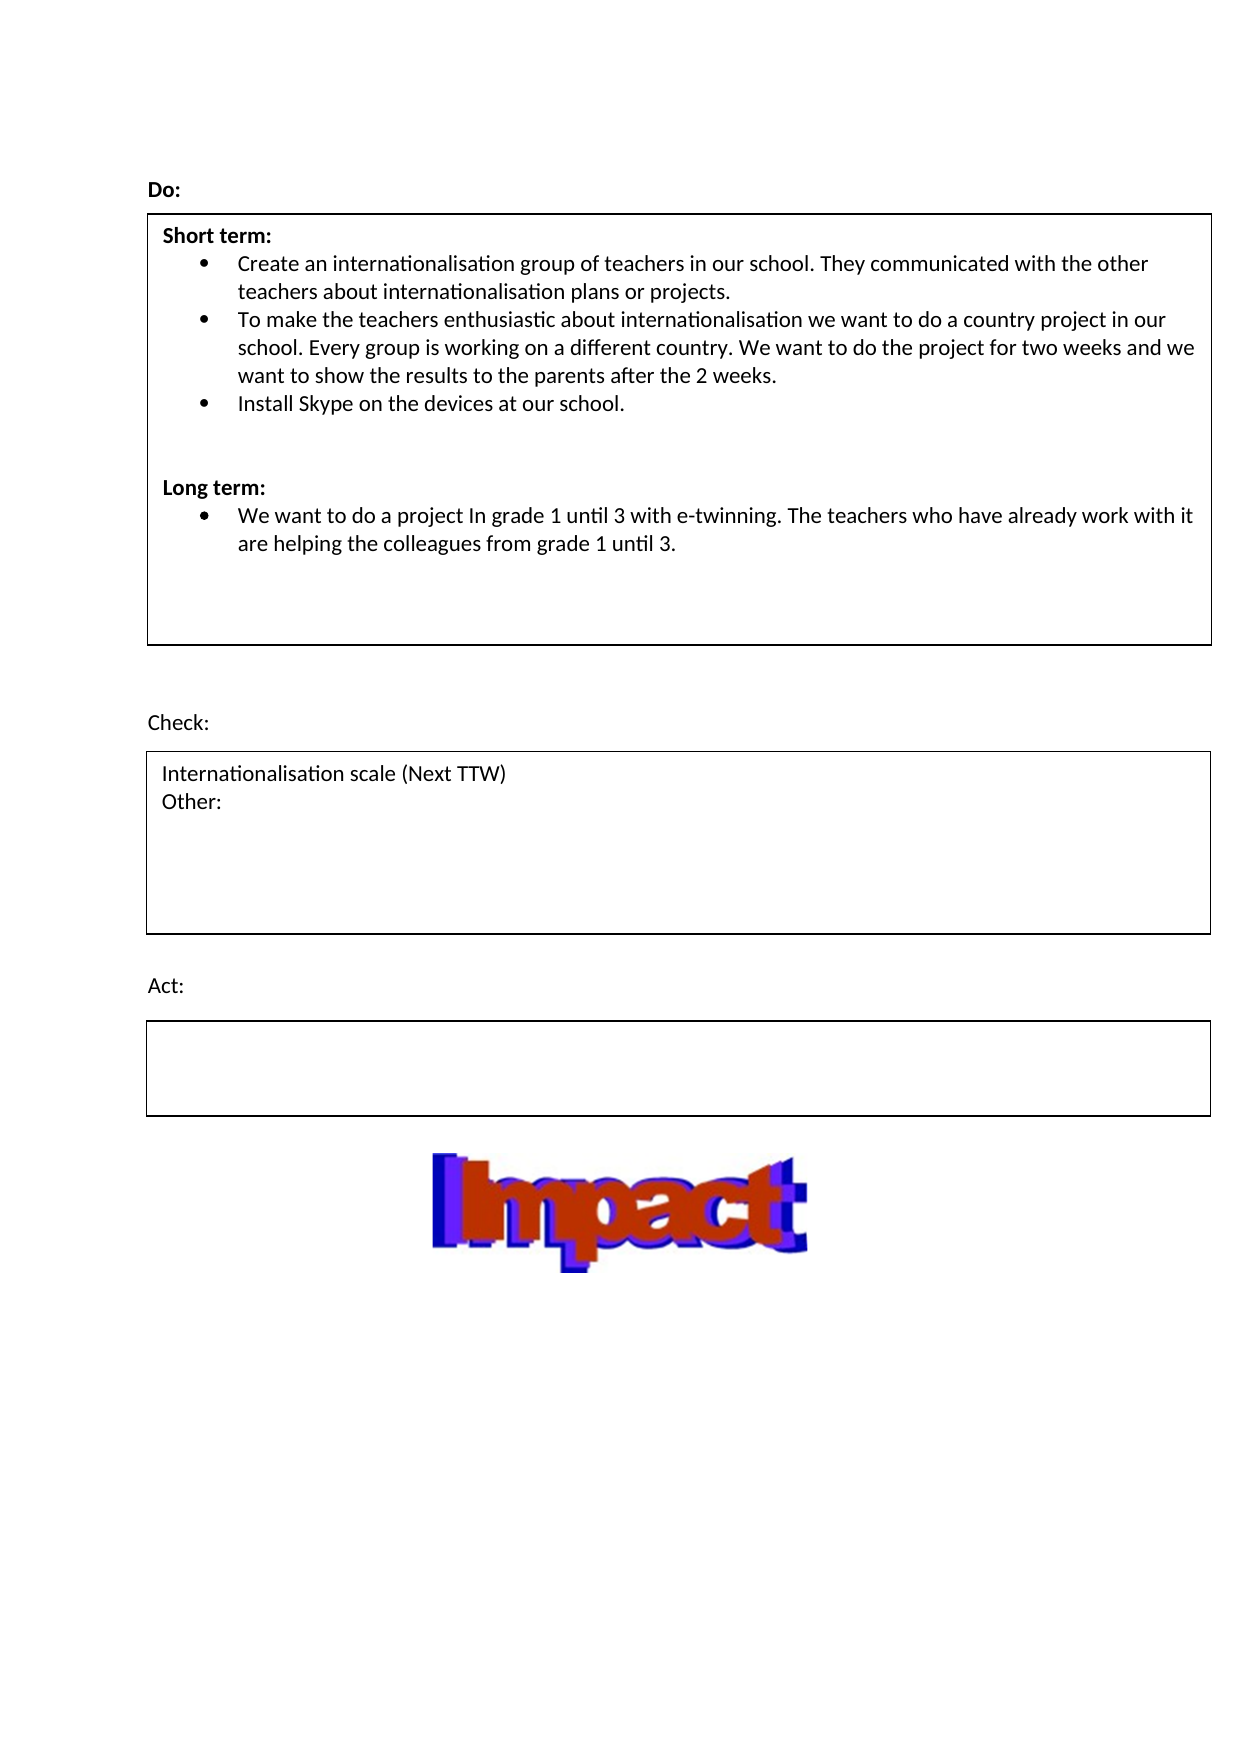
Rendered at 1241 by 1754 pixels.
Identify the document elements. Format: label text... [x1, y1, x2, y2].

text Check: [148, 708, 1093, 736]
list Do: [148, 176, 1093, 204]
picture [432, 1153, 808, 1273]
text Act: [148, 971, 1093, 999]
